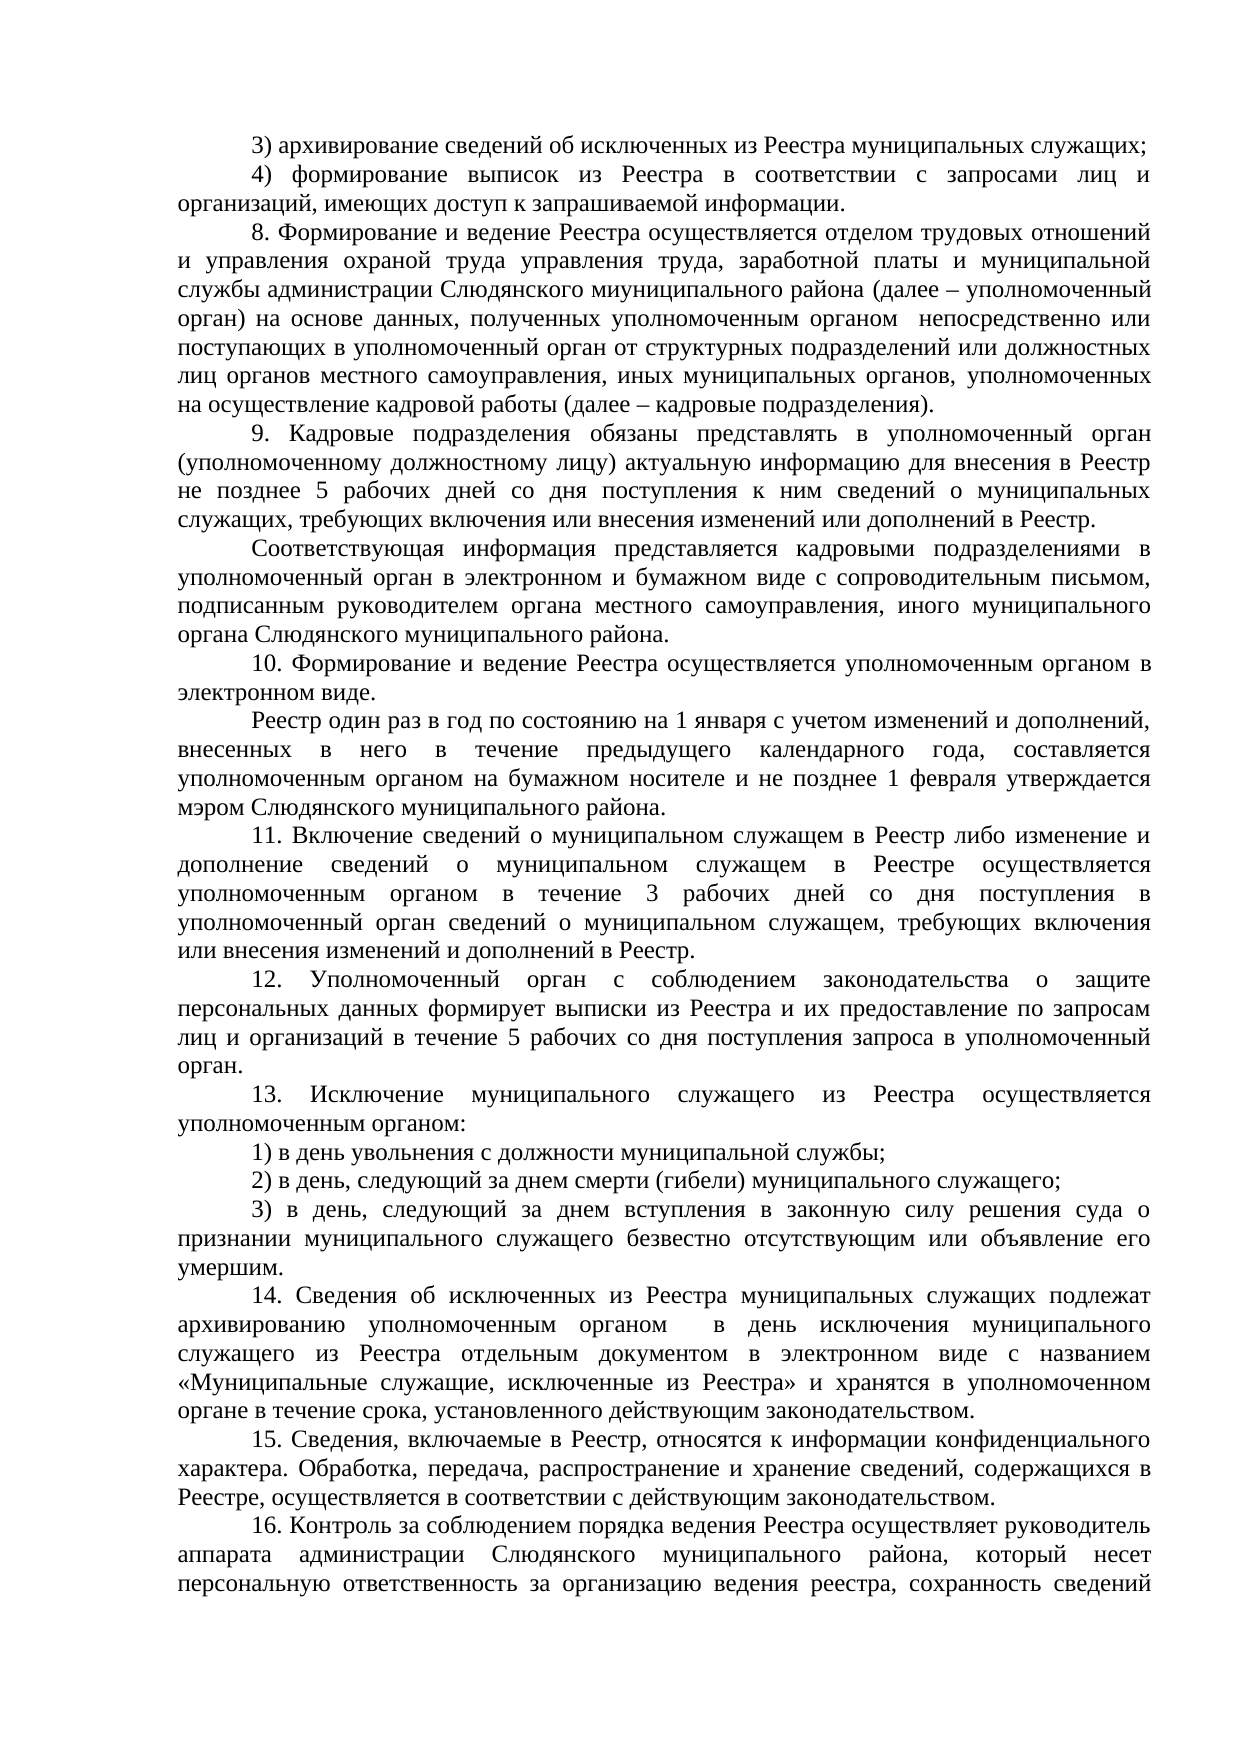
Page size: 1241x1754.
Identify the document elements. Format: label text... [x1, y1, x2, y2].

text 13. Исключение муниципального служащего из Реестра осуществляется уполномоченным органом: [177, 1079, 1152, 1137]
text 3) архивирование сведений об исключенных из Реестра муниципальных служащих; [177, 131, 1152, 159]
text 8. Формирование и ведение Реестра осуществляется отделом трудовых отношений и управления охраной труда управления труда, заработной платы и муниципальной службы администрации Слюдянского миуниципального района (далее – уполномоченный орган) на основе данных, полученных уполномоченным органом непосредственно или поступающих в уполномоченный орган от структурных подразделений или должностных лиц органов местного самоуправления, иных муниципальных органов, уполномоченных на осуществление кадровой работы (далее – кадровые подразделения). [177, 217, 1152, 418]
text 15. Сведения, включаемые в Реестр, относятся к информации конфиденциального характера. Обработка, передача, распространение и хранение сведений, содержащихся в Реестре, осуществляется в соответствии с действующим законодательством. [177, 1424, 1152, 1511]
text 1) в день увольнения с должности муниципальной службы; [177, 1137, 1152, 1166]
text 4) формирование выписок из Реестра в соответствии с запросами лиц и организаций, имеющих доступ к запрашиваемой информации. [177, 159, 1152, 217]
text Соответствующая информация представляется кадровыми подразделениями в уполномоченный орган в электронном и бумажном виде с сопроводительным письмом, подписанным руководителем органа местного самоуправления, иного муниципального органа Слюдянского муниципального района. [177, 533, 1152, 648]
text 3) в день, следующий за днем вступления в законную силу решения суда о признании муниципального служащего безвестно отсутствующим или объявление его умершим. [177, 1194, 1152, 1281]
text 10. Формирование и ведение Реестра осуществляется уполномоченным органом в электронном виде. [177, 648, 1152, 706]
text 12. Уполномоченный орган с соблюдением законодательства о защите персональных данных формирует выписки из Реестра и их предоставление по запросам лиц и организаций в течение 5 рабочих со дня поступления запроса в уполномоченный орган. [177, 964, 1152, 1079]
text 2) в день, следующий за днем смерти (гибели) муниципального служащего; [177, 1166, 1152, 1194]
text 14. Сведения об исключенных из Реестра муниципальных служащих подлежат архивированию уполномоченным органом в день исключения муниципального служащего из Реестра отдельным документом в электронном виде с названием «Муниципальные служащие, исключенные из Реестра» и хранятся в уполномоченном органе в течение срока, установленного действующим законодательством. [177, 1281, 1152, 1424]
text 11. Включение сведений о муниципальном служащем в Реестр либо изменение и дополнение сведений о муниципальном служащем в Реестре осуществляется уполномоченным органом в течение 3 рабочих дней со дня поступления в уполномоченный орган сведений о муниципальном служащем, требующих включения или внесения изменений и дополнений в Реестр. [177, 821, 1152, 964]
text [177, 1511, 1152, 1597]
text Реестр один раз в год по состоянию на 1 января с учетом изменений и дополнений, внесенных в него в течение предыдущего календарного года, составляется уполномоченным органом на бумажном носителе и не позднее 1 февраля утверждается мэром Слюдянского муниципального района. [177, 706, 1152, 821]
text 9. Кадровые подразделения обязаны представлять в уполномоченный орган (уполномоченному должностному лицу) актуальную информацию для внесения в Реестр не позднее 5 рабочих дней со дня поступления к ним сведений о муниципальных служащих, требующих включения или внесения изменений или дополнений в Реестр. [177, 418, 1152, 533]
